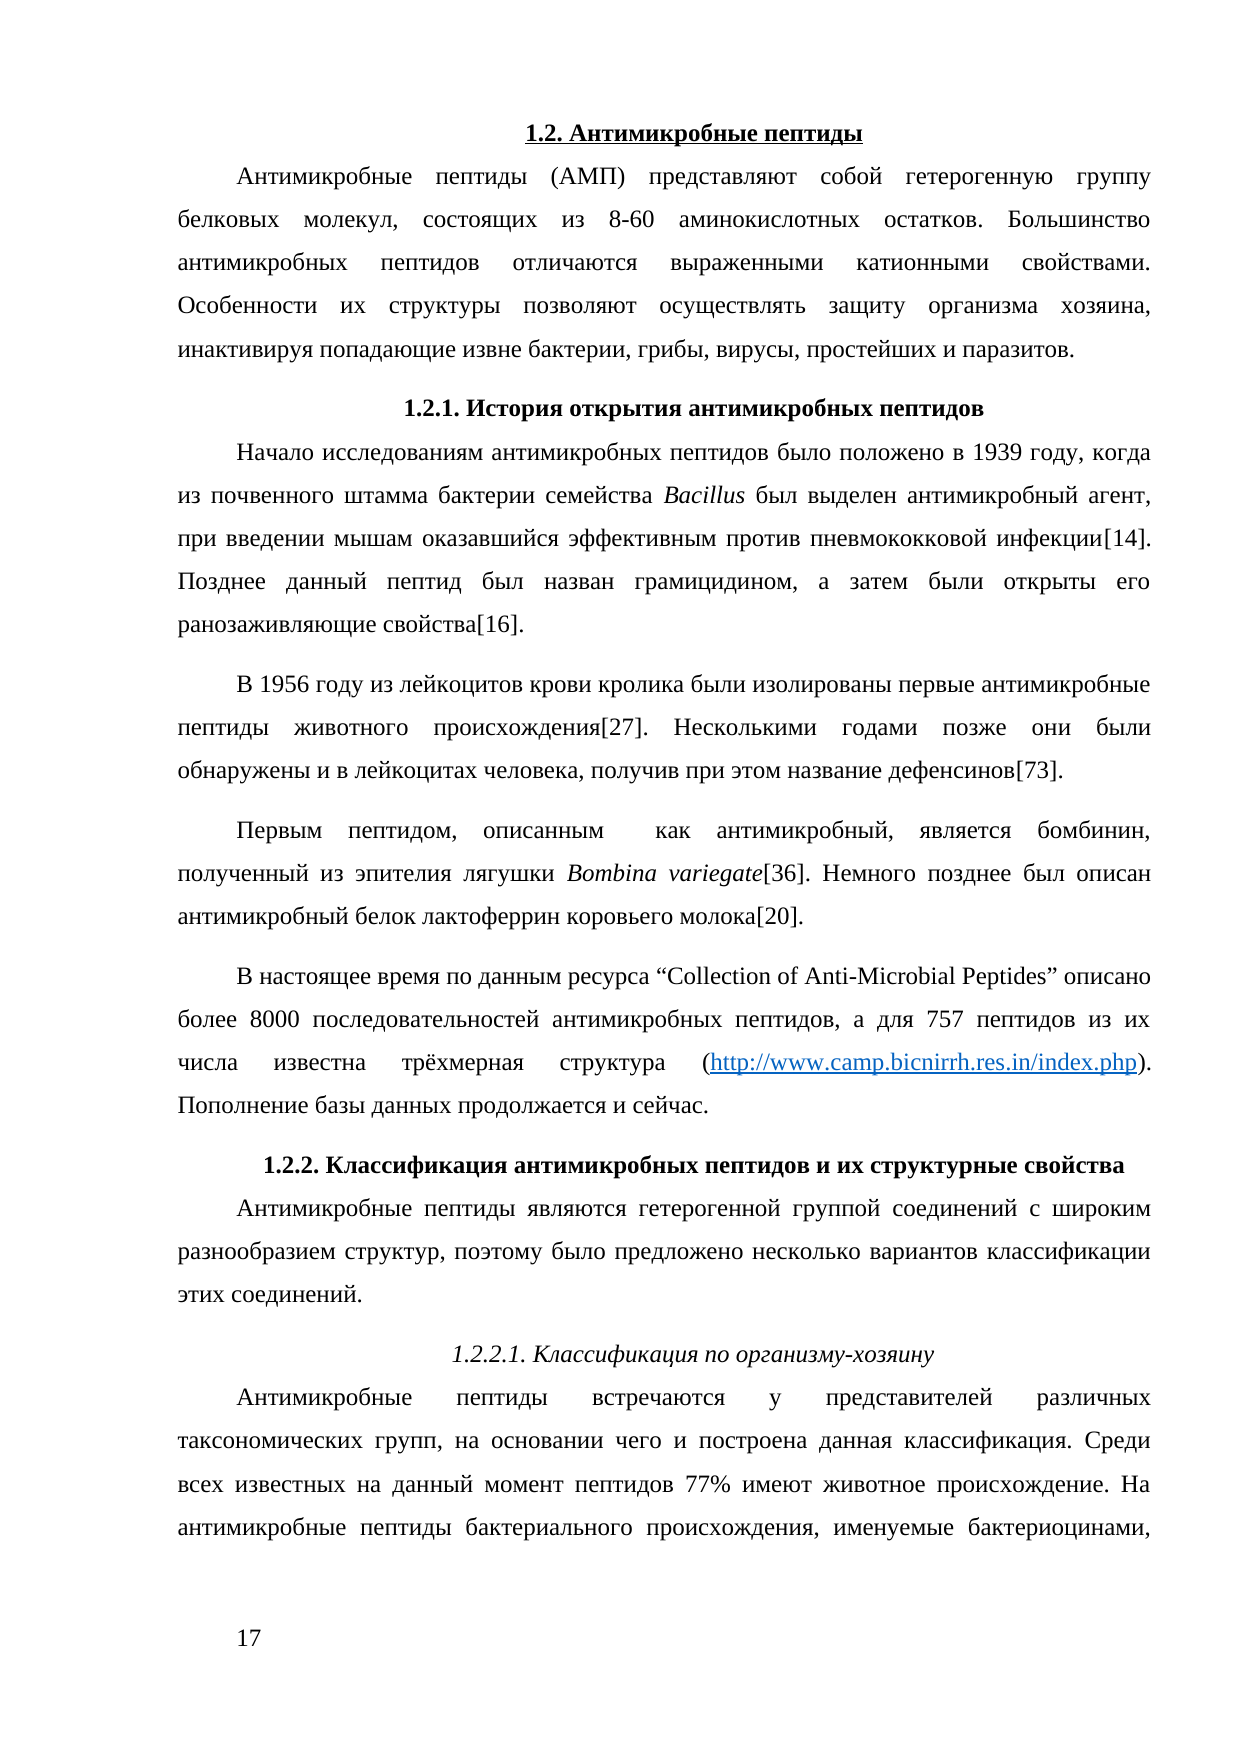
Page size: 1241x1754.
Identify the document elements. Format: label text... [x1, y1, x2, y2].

text В настоящее время по данным ресурса “Collection of Anti-Microbial Peptides” описано более 8000 последовательностей антимикробных пептидов, а для 757 пептидов из их числа известна трёхмерная структура (http://www.camp.bicnirrh.res.in/index.php). Пополнение базы данных продолжается и сейчас. [177, 961, 1152, 1119]
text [177, 1382, 1152, 1541]
text В 1956 году из лейкоцитов крови кролика были изолированы первые антимикробные пептиды животного происхождения[27]. Несколькими годами позже они были обнаружены и в лейкоцитах человека, получив при этом название дефенсинов[73]. [177, 669, 1152, 784]
text Антимикробные пептиды (АМП) представляют собой гетерогенную группу белковых молекул, состоящих из 8-60 аминокислотных остатков. Большинство антимикробных пептидов отличаются выраженными катионными свойствами. Особенности их структуры позволяют осуществлять защиту организма хозяина, инактивируя попадающие извне бактерии, грибы, вирусы, простейших и паразитов. [177, 161, 1152, 362]
text Начало исследованиям антимикробных пептидов было положено в 1939 году, когда из почвенного штамма бактерии семейства Bacillus был выделен антимикробный агент, при введении мышам оказавшийся эффективным против пневмококковой инфекции[14]. Позднее данный пептид был назван грамицидином, а затем были открыты его ранозаживляющие свойства[16]. [177, 437, 1152, 638]
subtitle 1.2. Антимикробные пептиды [177, 118, 1152, 147]
text Первым пептидом, описанным как антимикробный, является бомбинин, полученный из эпителия лягушки Bombina variegate[36]. Немного позднее был описан антимикробный белок лактоферрин коровьего молока[20]. [177, 815, 1152, 930]
subtitle 1.2.2.1. Классификация по организму-хозяину [177, 1339, 1152, 1368]
subtitle 1.2.2. Классификация антимикробных пептидов и их структурные свойства [177, 1150, 1152, 1179]
subtitle 1.2.1. История открытия антимикробных пептидов [177, 393, 1152, 422]
text Антимикробные пептиды являются гетерогенной группой соединений с широким разнообразием структур, поэтому было предложено несколько вариантов классификации этих соединений. [177, 1193, 1152, 1308]
